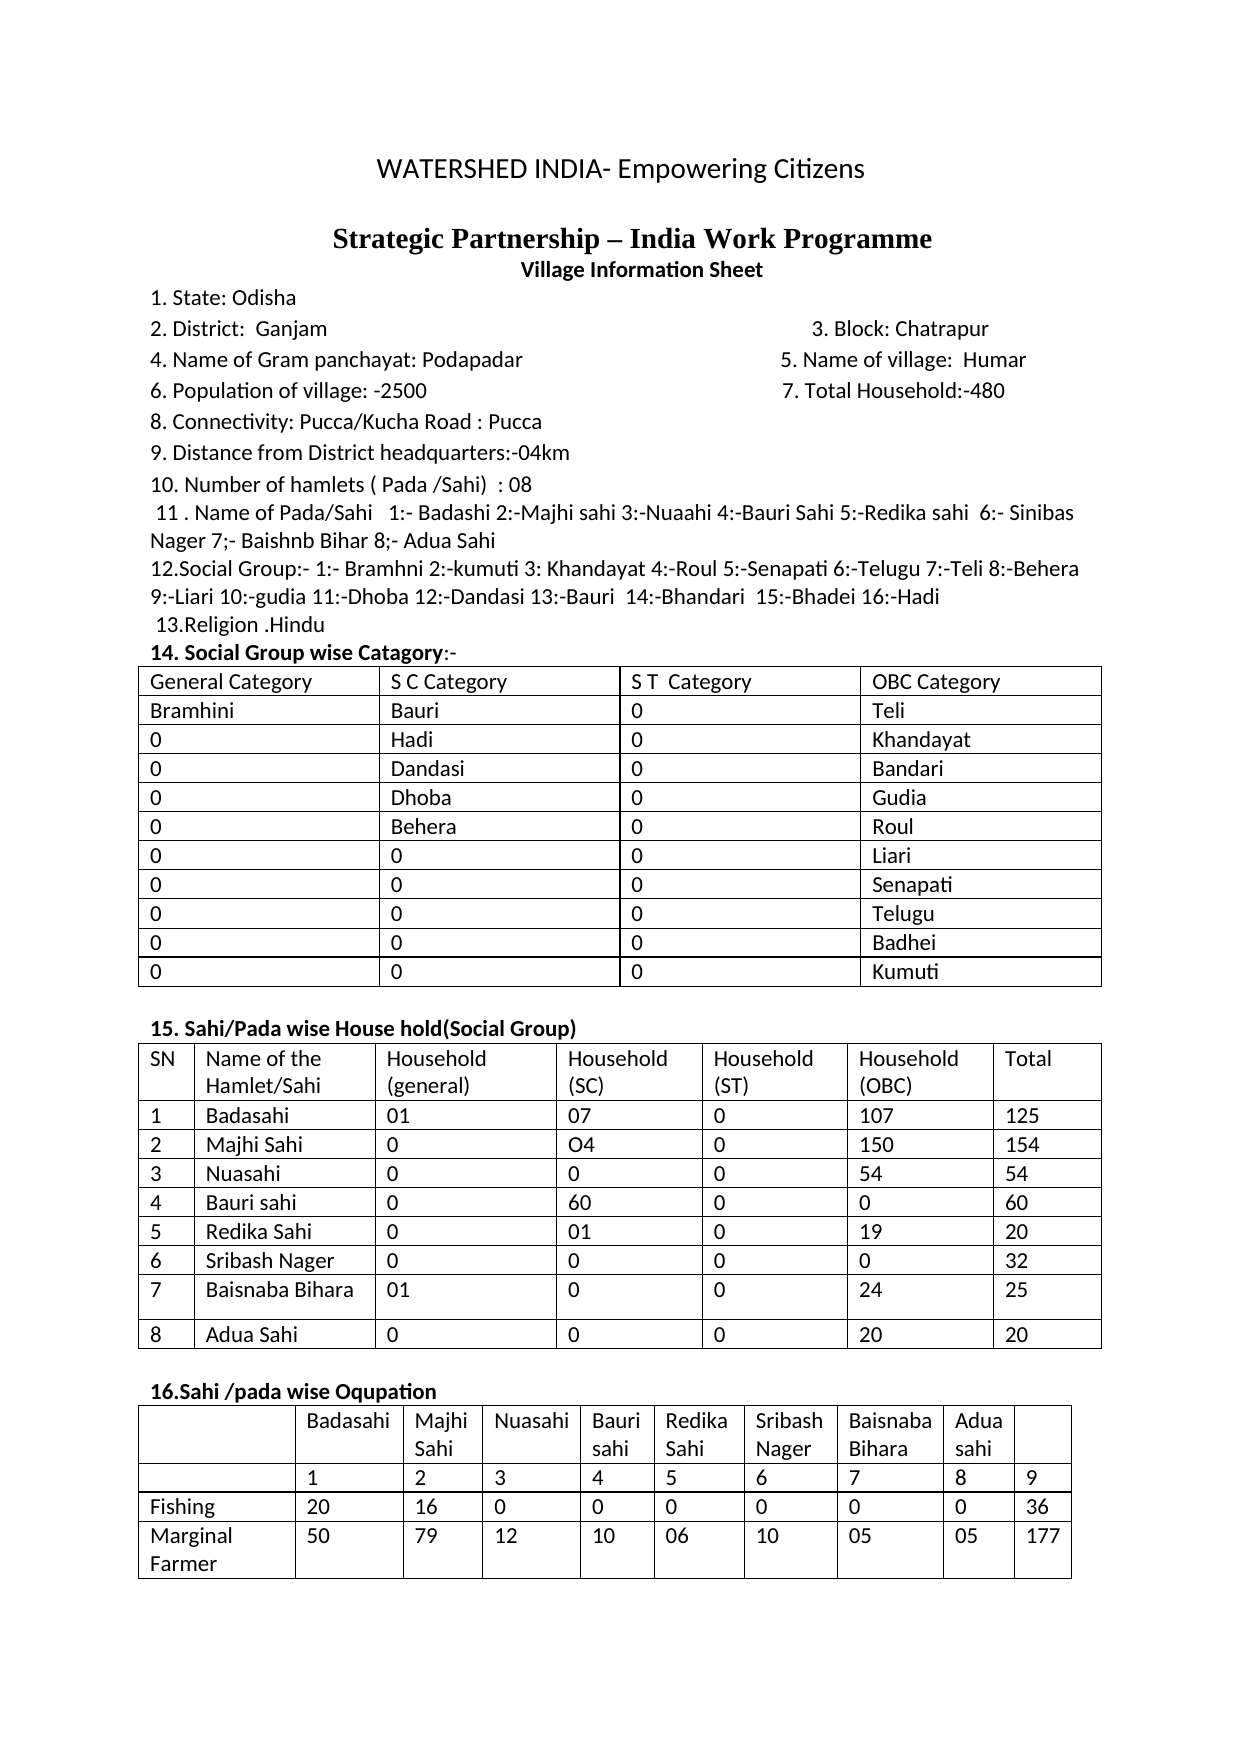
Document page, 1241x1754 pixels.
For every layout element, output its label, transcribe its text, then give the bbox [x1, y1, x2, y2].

table_cell 7 [139, 1275, 194, 1319]
table_cell 7 [838, 1464, 943, 1491]
table_header Household (OBC) [848, 1044, 993, 1100]
text 1. State: Odisha [150, 283, 1090, 311]
table_cell 1 [139, 1101, 194, 1129]
table_cell 5 [139, 1217, 194, 1245]
table_cell 0 [621, 870, 860, 898]
table_header Redika Sahi [655, 1406, 744, 1462]
table_cell 0 [703, 1320, 847, 1348]
table_cell 0 [139, 812, 379, 840]
table_cell Badhei [861, 929, 1101, 956]
table_header Baisnaba Bihara [838, 1406, 943, 1462]
table_cell 0 [557, 1275, 702, 1319]
table_cell 54 [848, 1159, 993, 1187]
table_cell 6 [745, 1464, 837, 1491]
table_cell 0 [621, 929, 860, 956]
table_cell 0 [483, 1493, 580, 1521]
table_cell 0 [621, 958, 860, 986]
text 6. Population of village: -2500 7. Total Household:-480 [150, 376, 1090, 404]
table_cell 0 [557, 1246, 702, 1274]
table_cell 0 [581, 1493, 654, 1521]
table_cell 2 [139, 1130, 194, 1158]
table_cell 0 [703, 1188, 847, 1216]
text WATERSHED INDIA- Empowering Citizens [150, 150, 1090, 186]
table_cell Sribash Nager [195, 1246, 375, 1274]
table_header Household (general) [376, 1044, 556, 1100]
table_header Household (SC) [557, 1044, 702, 1100]
table_header S C Category [380, 667, 619, 695]
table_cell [139, 1522, 295, 1578]
table_cell 0 [848, 1246, 993, 1274]
table_cell 24 [848, 1275, 993, 1319]
table_cell 0 [703, 1246, 847, 1274]
table_cell 0 [621, 812, 860, 840]
table_cell 0 [621, 841, 860, 869]
table_cell 0 [139, 725, 379, 753]
table_cell 20 [994, 1217, 1101, 1245]
table_header Majhi Sahi [404, 1406, 482, 1462]
text 9. Distance from District headquarters:-04km [150, 438, 1090, 467]
text 2. District: Ganjam 3. Block: Chatrapur [150, 314, 1090, 342]
table_cell 10 [745, 1522, 837, 1578]
table_cell 0 [380, 841, 619, 869]
table_cell 10 [581, 1522, 654, 1578]
table_cell Teli [861, 696, 1101, 724]
table_cell 0 [139, 754, 379, 782]
table_cell [139, 1464, 295, 1491]
table_cell 0 [621, 899, 860, 927]
table_header Nuasahi [483, 1406, 580, 1462]
table_cell 0 [376, 1217, 556, 1245]
table_cell 0 [621, 754, 860, 782]
table_cell 0 [655, 1493, 744, 1521]
table_cell 0 [745, 1493, 837, 1521]
table_header Sribash Nager [745, 1406, 837, 1462]
table_cell 36 [1015, 1493, 1071, 1521]
table_cell 0 [838, 1493, 943, 1521]
table_header S T Category [621, 667, 860, 695]
text 9:-Liari 10:-gudia 11:-Dhoba 12:-Dandasi 13:-Bauri 14:-Bhandari 15:-Bhadei 16:-Hadi [150, 582, 1090, 610]
table_cell 177 [1015, 1522, 1071, 1578]
table_cell 20 [848, 1320, 993, 1348]
table_cell Badasahi [195, 1101, 375, 1129]
table_cell Behera [380, 812, 619, 840]
table_cell 3 [483, 1464, 580, 1491]
table_cell 06 [655, 1522, 744, 1578]
table_header OBC Category [861, 667, 1101, 695]
table_cell 8 [139, 1320, 194, 1348]
table_cell 5 [655, 1464, 744, 1491]
text 12.Social Group:- 1:- Bramhni 2:-kumuti 3: Khandayat 4:-Roul 5:-Senapati 6:-Telugu 7:-Teli 8:-Behera [150, 554, 1090, 582]
table_cell 0 [139, 958, 379, 986]
table_cell Bauri [380, 696, 619, 724]
table_cell 0 [703, 1275, 847, 1319]
table_cell Dandasi [380, 754, 619, 782]
table_cell 25 [994, 1275, 1101, 1319]
text 10. Number of hamlets ( Pada /Sahi) : 08 [150, 470, 1090, 498]
table_cell 0 [139, 899, 379, 927]
table_header [139, 1406, 295, 1462]
table_cell 6 [139, 1246, 194, 1274]
text 14. Social Group wise Catagory:- [150, 638, 1090, 666]
table_cell 07 [557, 1101, 702, 1129]
table_cell 0 [139, 929, 379, 956]
table_cell 0 [139, 870, 379, 898]
table_cell 150 [848, 1130, 993, 1158]
table_header Household (ST) [703, 1044, 847, 1100]
table_cell Baisnaba Bihara [195, 1275, 375, 1319]
table_cell Dhoba [380, 783, 619, 811]
table_cell 0 [944, 1493, 1014, 1521]
table_cell 0 [703, 1159, 847, 1187]
text Village Information Sheet [150, 255, 1090, 283]
table_header SN [139, 1044, 194, 1100]
table_cell O4 [557, 1130, 702, 1158]
table_cell 0 [380, 870, 619, 898]
table_cell 20 [296, 1493, 403, 1521]
table_cell 0 [557, 1320, 702, 1348]
table_cell 50 [296, 1522, 403, 1578]
table_cell 0 [703, 1101, 847, 1129]
table_header Badasahi [296, 1406, 403, 1462]
table_cell 01 [376, 1275, 556, 1319]
table_header Bauri sahi [581, 1406, 654, 1462]
text 16.Sahi /pada wise Oqupation [150, 1377, 1090, 1405]
table_cell 0 [376, 1246, 556, 1274]
table_cell Fishing [139, 1493, 295, 1521]
table_cell Nuasahi [195, 1159, 375, 1187]
table_cell Telugu [861, 899, 1101, 927]
table_cell 0 [380, 929, 619, 956]
table_cell 8 [944, 1464, 1014, 1491]
table_cell 0 [139, 841, 379, 869]
table_cell 107 [848, 1101, 993, 1129]
table_cell 01 [557, 1217, 702, 1245]
table_cell 154 [994, 1130, 1101, 1158]
table_cell 19 [848, 1217, 993, 1245]
table_cell 0 [376, 1320, 556, 1348]
table_cell 01 [376, 1101, 556, 1129]
table_cell Roul [861, 812, 1101, 840]
table_cell 0 [380, 899, 619, 927]
table_header [1015, 1406, 1071, 1462]
text 11 . Name of Pada/Sahi 1:- Badashi 2:-Majhi sahi 3:-Nuaahi 4:-Bauri Sahi 5:-Redika sahi 6:- Sinibas Nager 7;- Baishnb Bihar 8;- Adua Sahi [150, 498, 1090, 554]
table_cell 3 [139, 1159, 194, 1187]
table_cell 0 [621, 696, 860, 724]
table_cell 05 [944, 1522, 1014, 1578]
table_cell Bramhini [139, 696, 379, 724]
table_cell 0 [376, 1188, 556, 1216]
table_cell Bandari [861, 754, 1101, 782]
text 15. Sahi/Pada wise House hold(Social Group) [150, 1014, 1090, 1043]
table_cell 2 [404, 1464, 482, 1491]
table_cell Liari [861, 841, 1101, 869]
table_cell 0 [703, 1130, 847, 1158]
table_header Total [994, 1044, 1101, 1100]
table_header General Category [139, 667, 379, 695]
table_cell 12 [483, 1522, 580, 1578]
table_cell 0 [557, 1159, 702, 1187]
table_cell 0 [376, 1159, 556, 1187]
table_cell 60 [994, 1188, 1101, 1216]
table_cell Senapati [861, 870, 1101, 898]
table_cell Bauri sahi [195, 1188, 375, 1216]
table_cell 1 [296, 1464, 403, 1491]
table_cell 0 [848, 1188, 993, 1216]
table_cell 54 [994, 1159, 1101, 1187]
table_cell 0 [139, 783, 379, 811]
table_cell 0 [621, 783, 860, 811]
table_cell 4 [139, 1188, 194, 1216]
table_cell 0 [376, 1130, 556, 1158]
table_cell 125 [994, 1101, 1101, 1129]
table_cell 60 [557, 1188, 702, 1216]
text 13.Religion .Hindu [150, 610, 1090, 638]
table_cell Kumuti [861, 958, 1101, 986]
table_cell Redika Sahi [195, 1217, 375, 1245]
table_cell 20 [994, 1320, 1101, 1348]
table_cell Hadi [380, 725, 619, 753]
table_cell Khandayat [861, 725, 1101, 753]
table_cell Majhi Sahi [195, 1130, 375, 1158]
table_cell 9 [1015, 1464, 1071, 1491]
table_cell Adua Sahi [195, 1320, 375, 1348]
text 4. Name of Gram panchayat: Podapadar 5. Name of village: Humar [150, 345, 1090, 373]
table_cell 0 [380, 958, 619, 986]
table_cell 0 [703, 1217, 847, 1245]
table_header Name of the Hamlet/Sahi [195, 1044, 375, 1100]
table_cell 4 [581, 1464, 654, 1491]
text 8. Connectivity: Pucca/Kucha Road : Pucca [150, 407, 1090, 435]
table_cell 0 [621, 725, 860, 753]
text Strategic Partnership – India Work Programme [150, 221, 1090, 255]
table_cell 05 [838, 1522, 943, 1578]
table_cell 32 [994, 1246, 1101, 1274]
table_cell 79 [404, 1522, 482, 1578]
table_header Adua sahi [944, 1406, 1014, 1462]
table_cell Gudia [861, 783, 1101, 811]
table_cell 16 [404, 1493, 482, 1521]
